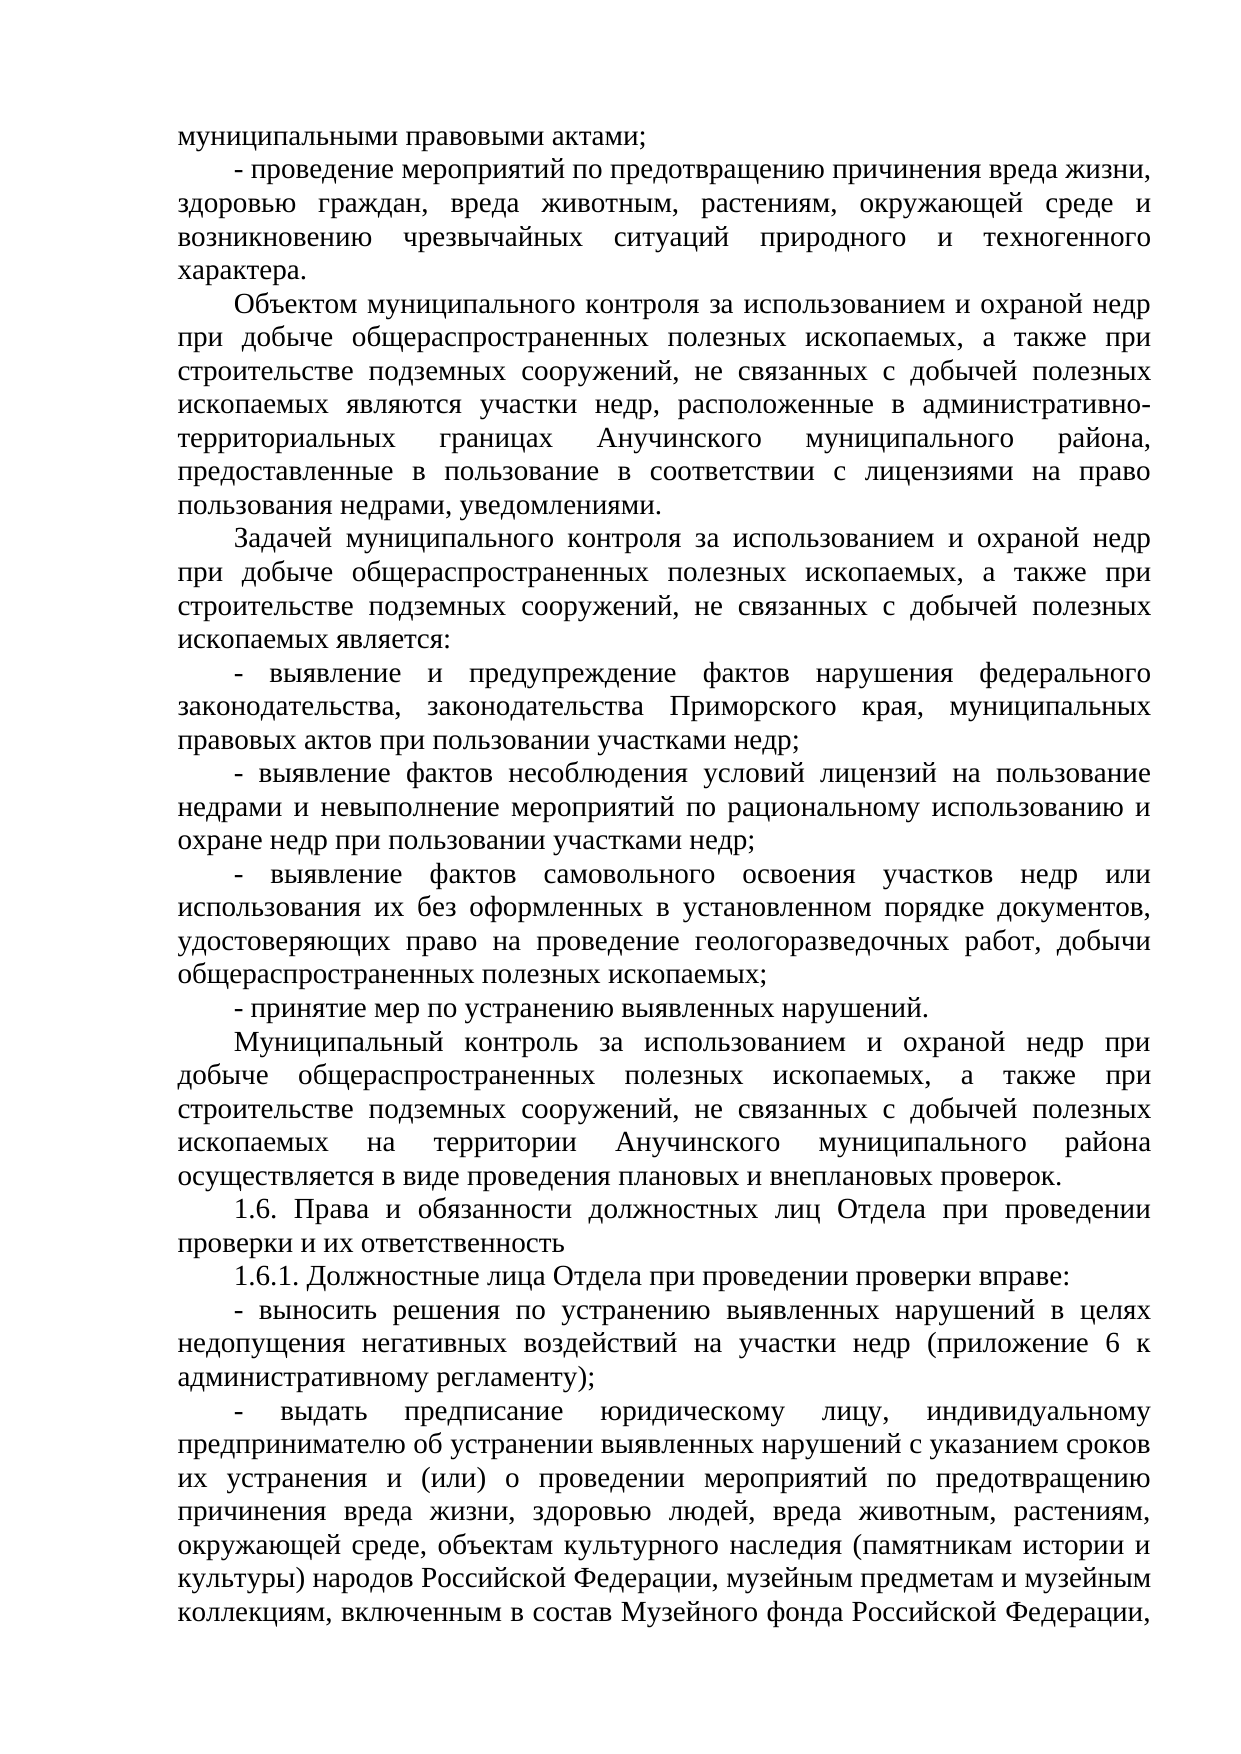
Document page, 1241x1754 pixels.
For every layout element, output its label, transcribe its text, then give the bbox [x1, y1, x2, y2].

text 1.6.1. Должностные лица Отдела при проведении проверки вправе: [177, 1258, 1152, 1292]
text - выявление и предупреждение фактов нарушения федерального законодательства, законодательства Приморского края, муниципальных правовых актов при пользовании участками недр; [177, 655, 1152, 755]
text Задачей муниципального контроля за использованием и охраной недр при добыче общераспространенных полезных ископаемых, а также при строительстве подземных сооружений, не связанных с добычей полезных ископаемых является: [177, 521, 1152, 655]
text Объектом муниципального контроля за использованием и охраной недр при добыче общераспространенных полезных ископаемых, а также при строительстве подземных сооружений, не связанных с добычей полезных ископаемых являются участки недр, расположенные в административно-территориальных границах Анучинского муниципального района, предоставленные в пользование в соответствии с лицензиями на право пользования недрами, уведомлениями. [177, 286, 1152, 521]
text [177, 1393, 1152, 1627]
text - принятие мер по устранению выявленных нарушений. [177, 990, 1152, 1024]
text - выявление фактов несоблюдения условий лицензий на пользование недрами и невыполнение мероприятий по рациональному использованию и охране недр при пользовании участками недр; [177, 755, 1152, 856]
text - выявление фактов самовольного освоения участков недр или использования их без оформленных в установленном порядке документов, удостоверяющих право на проведение геологоразведочных работ, добычи общераспространенных полезных ископаемых; [177, 856, 1152, 990]
text - проведение мероприятий по предотвращению причинения вреда жизни, здоровью граждан, вреда животным, растениям, окружающей среде и возникновению чрезвычайных ситуаций природного и техногенного характера. [177, 152, 1152, 286]
text Муниципальный контроль за использованием и охраной недр при добыче общераспространенных полезных ископаемых, а также при строительстве подземных сооружений, не связанных с добычей полезных ископаемых на территории Анучинского муниципального района осуществляется в виде проведения плановых и внеплановых проверок. [177, 1024, 1152, 1191]
text 1.6. Права и обязанности должностных лиц Отдела при проведении проверки и их ответственность [177, 1191, 1152, 1258]
text - выносить решения по устранению выявленных нарушений в целях недопущения негативных воздействий на участки недр (приложение 6 к административному регламенту); [177, 1292, 1152, 1393]
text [177, 118, 1152, 152]
